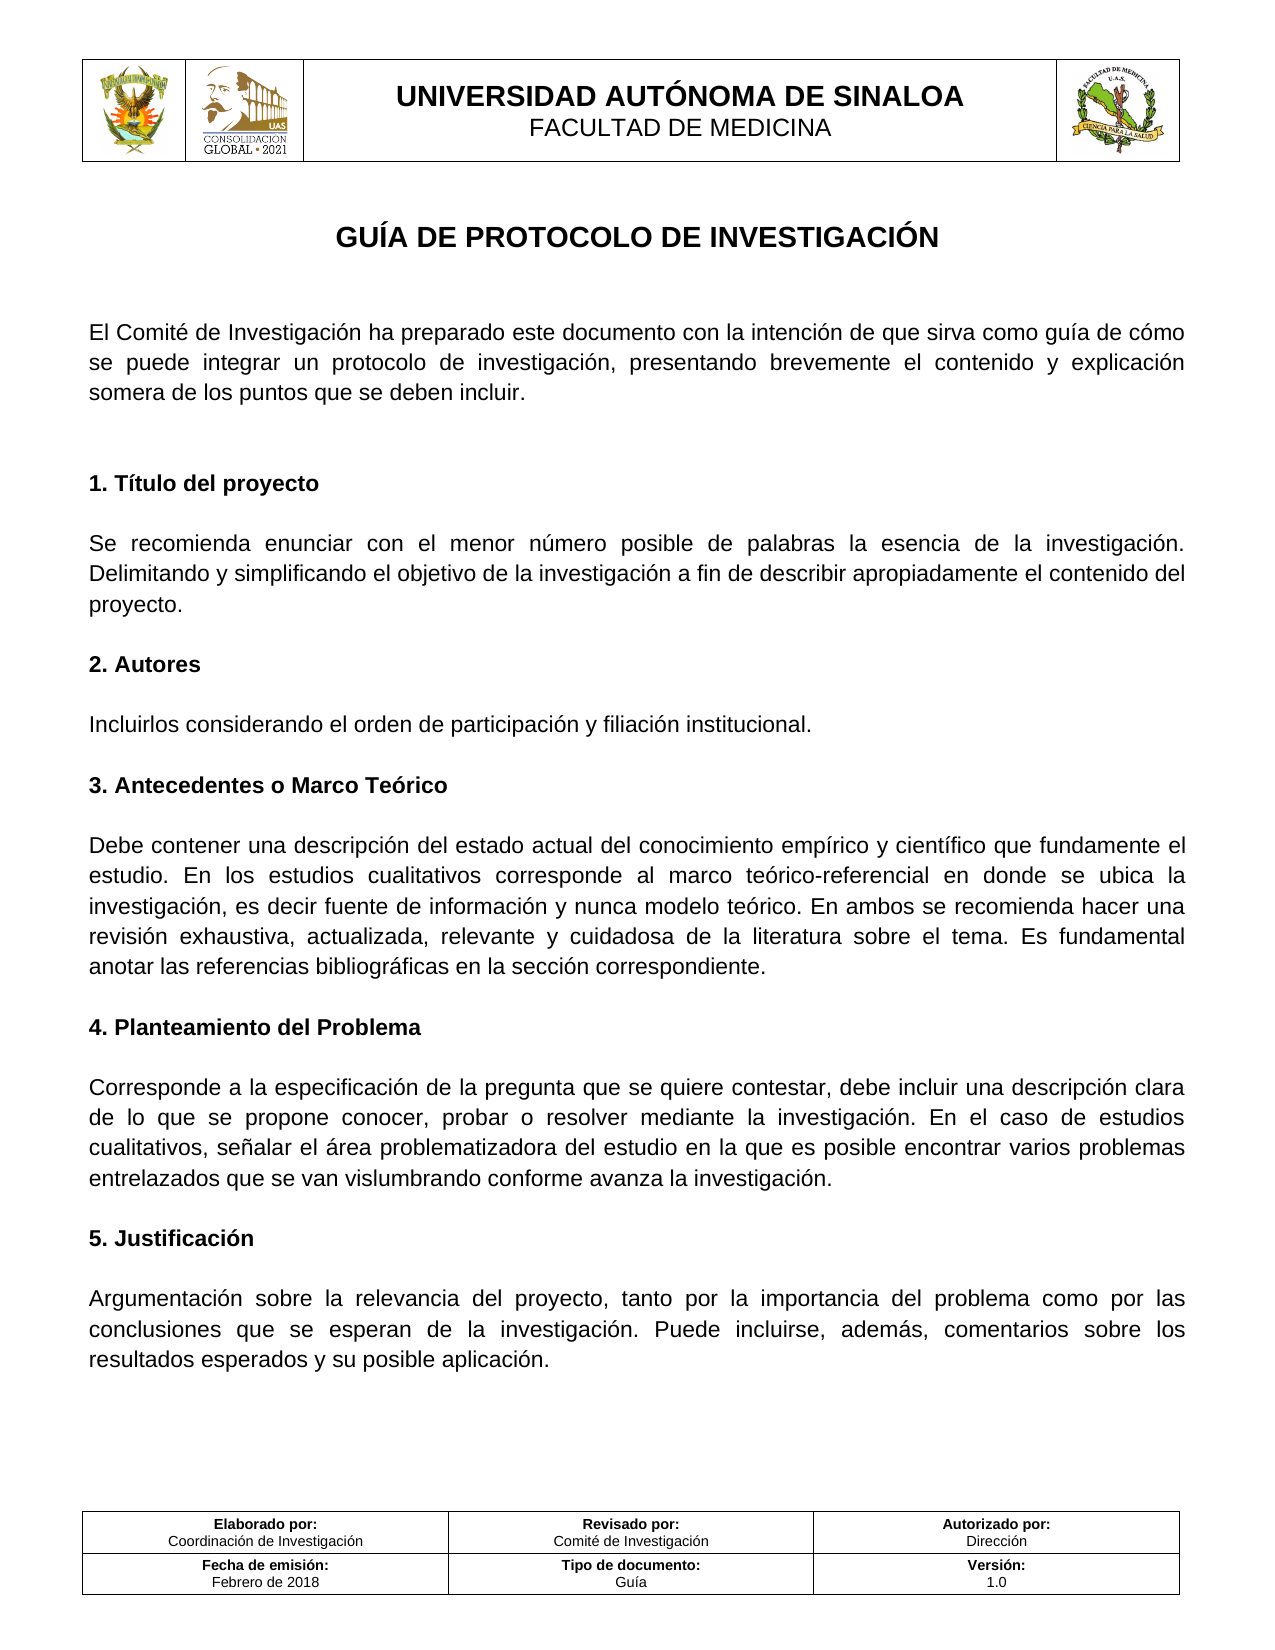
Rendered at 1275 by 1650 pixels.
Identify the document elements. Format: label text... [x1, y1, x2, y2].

text Argumentación sobre la relevancia del proyecto, tanto por la importancia del problema como por las conclusiones que se esperan de la investigación. Puede incluirse, además, comentarios sobre los resultados esperados y su posible aplicación. [89, 1285, 1186, 1372]
text Incluirlos considerando el orden de participación y filiación institucional. [89, 711, 1186, 738]
text 5. Justificación [89, 1225, 1186, 1251]
text 4. Planteamiento del Problema [89, 1013, 1186, 1040]
text El Comité de Investigación ha preparado este documento con la intención de que sirva como guía de cómo se puede integrar un protocolo de investigación, presentando brevemente el contenido y explicación somera de los puntos que se deben incluir. [89, 319, 1186, 406]
picture [99, 66, 169, 155]
text 2. Autores [89, 651, 1186, 677]
text Debe contener una descripción del estado actual del conocimiento empírico y científico que fundamente el estudio. En los estudios cualitativos corresponde al marco teórico-referencial en donde se ubica la investigación, es decir fuente de información y nunca modelo teórico. En ambos se recomienda hacer una revisión exhaustiva, actualizada, relevante y cuidadosa de la literatura sobre el tema. Es fundamental anotar las referencias bibliográficas en la sección correspondiente. [89, 832, 1186, 979]
text Se recomienda enunciar con el menor número posible de palabras la esencia de la investigación. Delimitando y simplificando el objetivo de la investigación a fin de describir apropiadamente el contenido del proyecto. [89, 530, 1186, 617]
text 3. Antecedentes o Marco Teórico [89, 772, 1186, 798]
text GUÍA DE PROTOCOLO DE INVESTIGACIÓN [89, 220, 1186, 253]
picture [1070, 66, 1166, 155]
text 1. Título del proyecto [89, 470, 1186, 496]
text Corresponde a la especificación de la pregunta que se quiere contestar, debe incluir una descripción clara de lo que se propone conocer, probar o resolver mediante la investigación. En el caso de estudios cualitativos, señalar el área problematizadora del estudio en la que es posible encontrar varios problemas entrelazados que se van vislumbrando conforme avanza la investigación. [89, 1074, 1186, 1191]
picture [201, 66, 289, 155]
